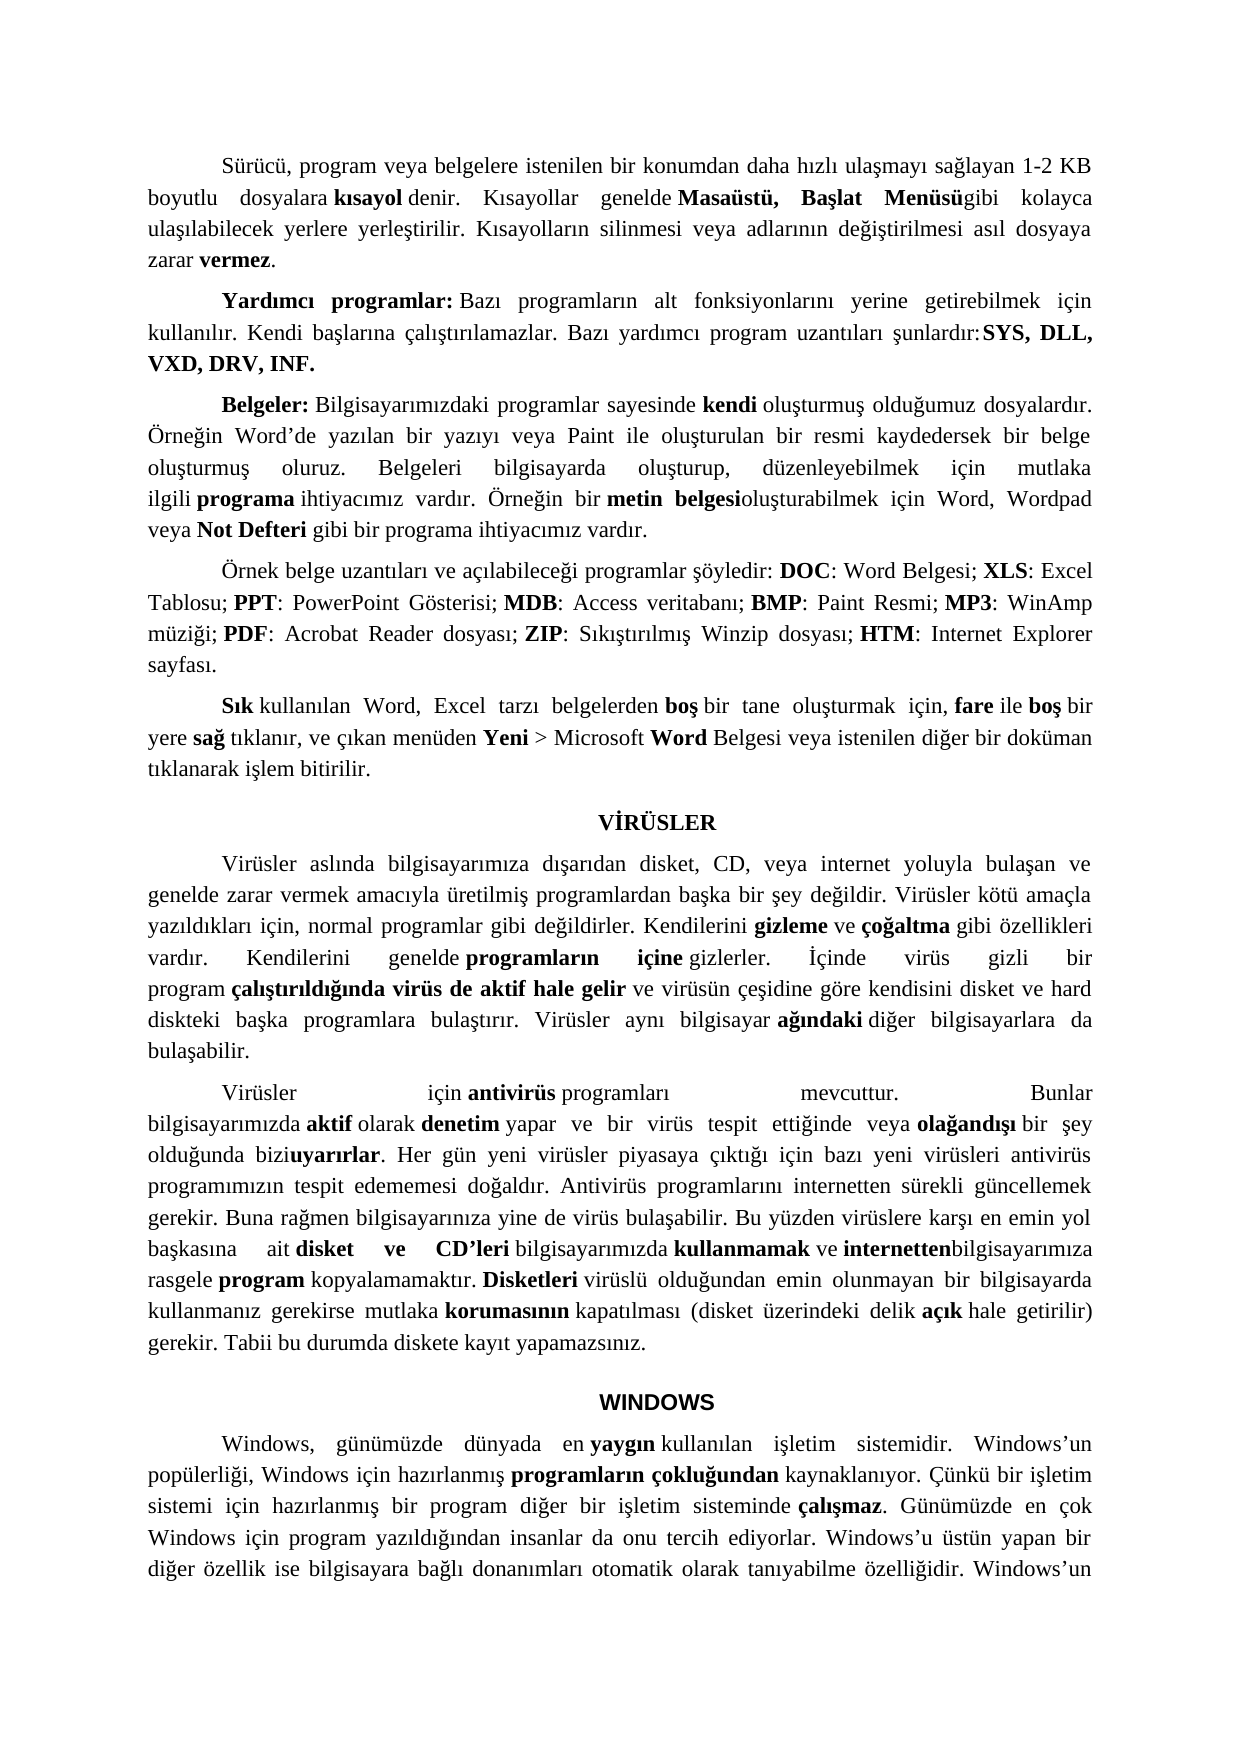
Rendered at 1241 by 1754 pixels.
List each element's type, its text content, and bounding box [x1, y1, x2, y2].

text Virüsler için antivirüs programları mevcuttur. Bunlar bilgisayarımızda aktif olarak denetim yapar ve bir virüs tespit ettiğinde veya olağandışı bir şey olduğunda biziuyarırlar. Her gün yeni virüsler piyasaya çıktığı için bazı yeni virüsleri antivirüs programımızın tespit edememesi doğaldır. Antivirüs programlarını internetten sürekli güncellemek gerekir. Buna rağmen bilgisayarınıza yine de virüs bulaşabilir. Bu yüzden virüslere karşı en emin yol başkasına ait disket ve CD’leri bilgisayarımızda kullanmamak ve internettenbilgisayarımıza rasgele program kopyalamamaktır. Disketleri virüslü olduğundan emin olunmayan bir bilgisayarda kullanmanız gerekirse mutlaka korumasının kapatılması (disket üzerindeki delik açık hale getirilir) gerekir. Tabii bu durumda diskete kayıt yapamazsınız. [148, 1074, 1093, 1355]
text Sık kullanılan Word, Excel tarzı belgelerden boş bir tane oluşturmak için, fare ile boş bir yere sağ tıklanır, ve çıkan menüden Yeni > Microsoft Word Belgesi veya istenilen diğer bir doküman tıklanarak işlem bitirilir. [148, 688, 1093, 781]
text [148, 1425, 1093, 1581]
text Sürücü, program veya belgelere istenilen bir konumdan daha hızlı ulaşmayı sağlayan 1-2 KB boyutlu dosyalara kısayol denir. Kısayollar genelde Masaüstü, Başlat Menüsügibi kolayca ulaşılabilecek yerlere yerleştirilir. Kısayolların silinmesi veya adlarının değiştirilmesi asıl dosyaya zarar vermez. [148, 148, 1093, 273]
text WINDOWS [148, 1365, 1093, 1415]
text VİRÜSLER [148, 791, 1093, 835]
text Virüsler aslında bilgisayarımıza dışarıdan disket, CD, veya internet yoluyla bulaşan ve genelde zarar vermek amacıyla üretilmiş programlardan başka bir şey değildir. Virüsler kötü amaçla yazıldıkları için, normal programlar gibi değildirler. Kendilerini gizleme ve çoğaltma gibi özellikleri vardır. Kendilerini genelde programların içine gizlerler. İçinde virüs gizli bir program çalıştırıldığında virüs de aktif hale gelir ve virüsün çeşidine göre kendisini disket ve hard diskteki başka programlara bulaştırır. Virüsler aynı bilgisayar ağındaki diğer bilgisayarlara da bulaşabilir. [148, 845, 1093, 1064]
text Yardımcı programlar: Bazı programların alt fonksiyonlarını yerine getirebilmek için kullanılır. Kendi başlarına çalıştırılamazlar. Bazı yardımcı program uzantıları şunlardır:SYS, DLL, VXD, DRV, INF. [148, 283, 1093, 376]
text Örnek belge uzantıları ve açılabileceği programlar şöyledir: DOC: Word Belgesi; XLS: Excel Tablosu; PPT: PowerPoint Gösterisi; MDB: Access veritabanı; BMP: Paint Resmi; MP3: WinAmp müziği; PDF: Acrobat Reader dosyası; ZIP: Sıkıştırılmış Winzip dosyası; HTM: Internet Explorer sayfası. [148, 553, 1093, 678]
text Belgeler: Bilgisayarımızdaki programlar sayesinde kendi oluşturmuş olduğumuz dosyalardır. Örneğin Word’de yazılan bir yazıyı veya Paint ile oluşturulan bir resmi kaydedersek bir belge oluşturmuş oluruz. Belgeleri bilgisayarda oluşturup, düzenleyebilmek için mutlaka ilgili programa ihtiyacımız vardır. Örneğin bir metin belgesioluşturabilmek için Word, Wordpad veya Not Defteri gibi bir programa ihtiyacımız vardır. [148, 386, 1093, 543]
